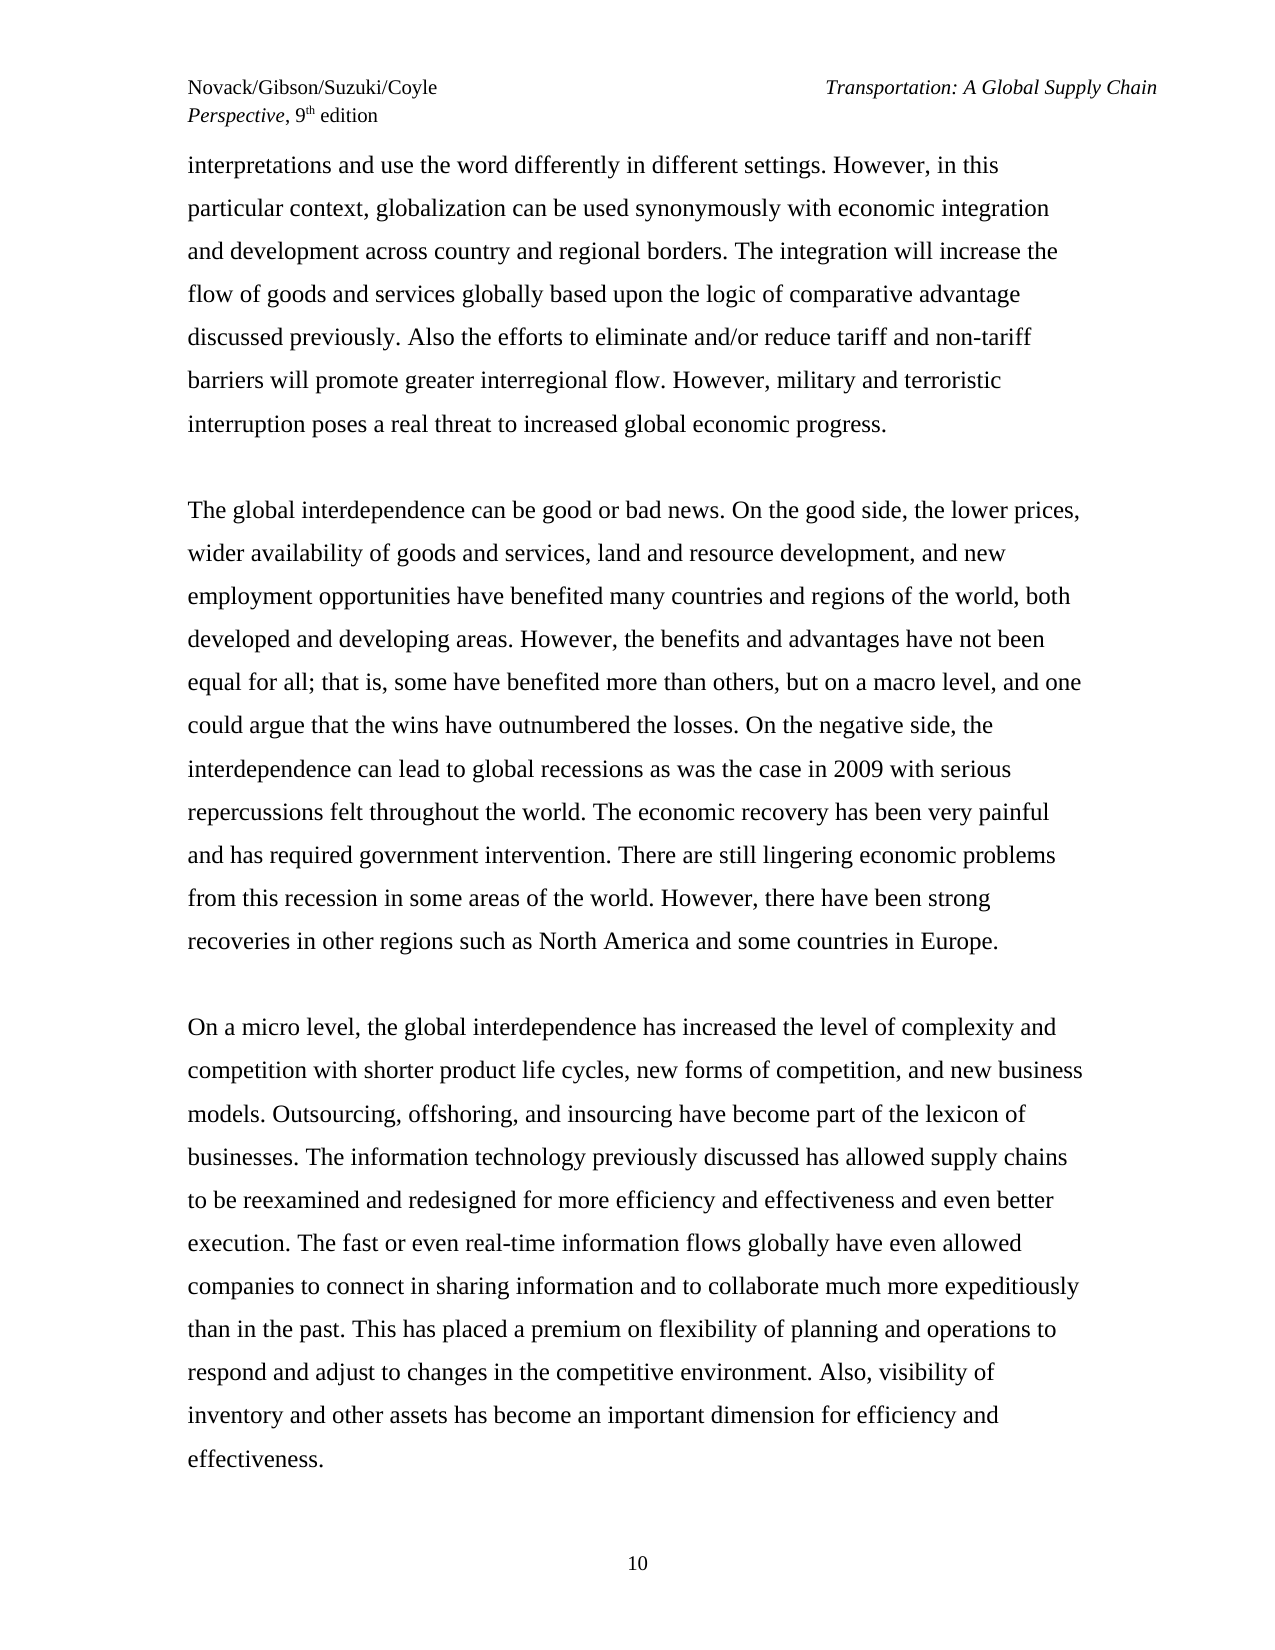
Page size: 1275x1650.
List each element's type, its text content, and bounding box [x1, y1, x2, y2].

text The global interdependence can be good or bad news. On the good side, the lower prices, wider availability of goods and services, land and resource development, and new employment opportunities have benefited many countries and regions of the world, both developed and developing areas. However, the benefits and advantages have not been equal for all; that is, some have benefited more than others, but on a macro level, and one could argue that the wins have outnumbered the losses. On the negative side, the interdependence can lead to global recessions as was the case in 2009 with serious repercussions felt throughout the world. The economic recovery has been very painful and has required government intervention. There are still lingering economic problems from this recession in some areas of the world. However, there have been strong recoveries in other regions such as North America and some countries in Europe. [187, 495, 1087, 955]
text On a micro level, the global interdependence has increased the level of complexity and competition with shorter product life cycles, new forms of competition, and new business models. Outsourcing, offshoring, and insourcing have become part of the lexicon of businesses. The information technology previously discussed has allowed supply chains to be reexamined and redesigned for more efficiency and effectiveness and even better execution. The fast or even real-time information flows globally have even allowed companies to connect in sharing information and to collaborate much more expeditiously than in the past. This has placed a premium on flexibility of planning and operations to respond and adjust to changes in the competitive environment. Also, visibility of inventory and other assets has become an important dimension for efficiency and effectiveness. [187, 1012, 1087, 1472]
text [187, 150, 1087, 437]
